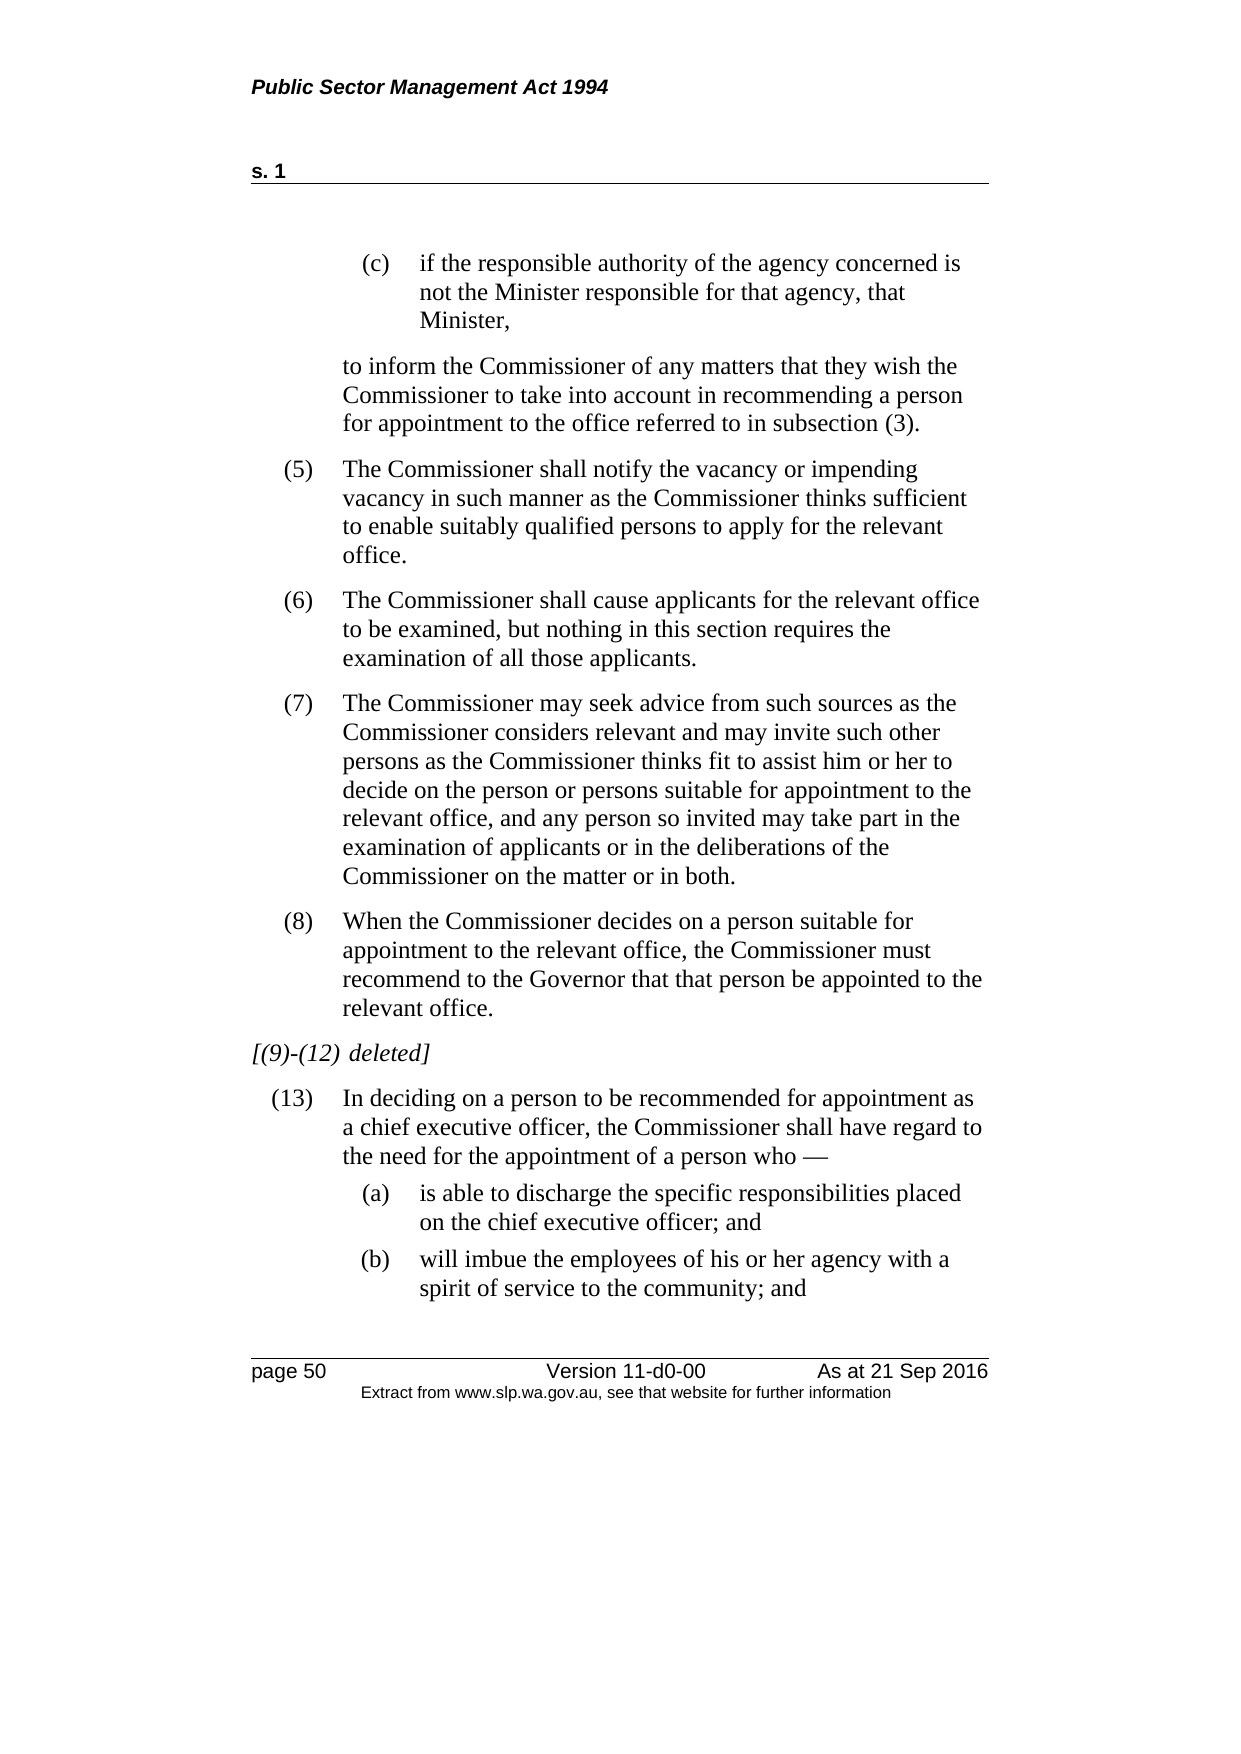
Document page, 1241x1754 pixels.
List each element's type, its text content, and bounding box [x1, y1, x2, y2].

text (b) will imbue the employees of his or her agency with a spirit of service to the community; and [251, 1244, 989, 1301]
text (8) When the Commissioner decides on a person suitable for appointment to the relevant office, the Commissioner must recommend to the Governor that that person be appointed to the relevant office. [251, 906, 989, 1021]
text [(9)-(12) deleted] [251, 1038, 989, 1067]
text (5) The Commissioner shall notify the vacancy or impending vacancy in such manner as the Commissioner thinks sufficient to enable suitably qualified persons to apply for the relevant office. [251, 454, 989, 569]
text (c) if the responsible authority of the agency concerned is not the Minister responsible for that agency, that Minister, [251, 248, 989, 334]
text (a) is able to discharge the specific responsibilities placed on the chief executive officer; and [251, 1178, 989, 1236]
text to inform the Commissioner of any matters that they wish the Commissioner to take into account in recommending a person for appointment to the office referred to in subsection (3). [251, 351, 989, 437]
text (13) In deciding on a person to be recommended for appointment as a chief executive officer, the Commissioner shall have regard to the need for the appointment of a person who — [251, 1083, 989, 1170]
text (7) The Commissioner may seek advice from such sources as the Commissioner considers relevant and may invite such other persons as the Commissioner thinks fit to assist him or her to decide on the person or persons suitable for appointment to the relevant office, and any person so invited may take part in the examination of applicants or in the deliberations of the Commissioner on the matter or in both. [251, 688, 989, 890]
text (6) The Commissioner shall cause applicants for the relevant office to be examined, but nothing in this section requires the examination of all those applicants. [251, 586, 989, 672]
